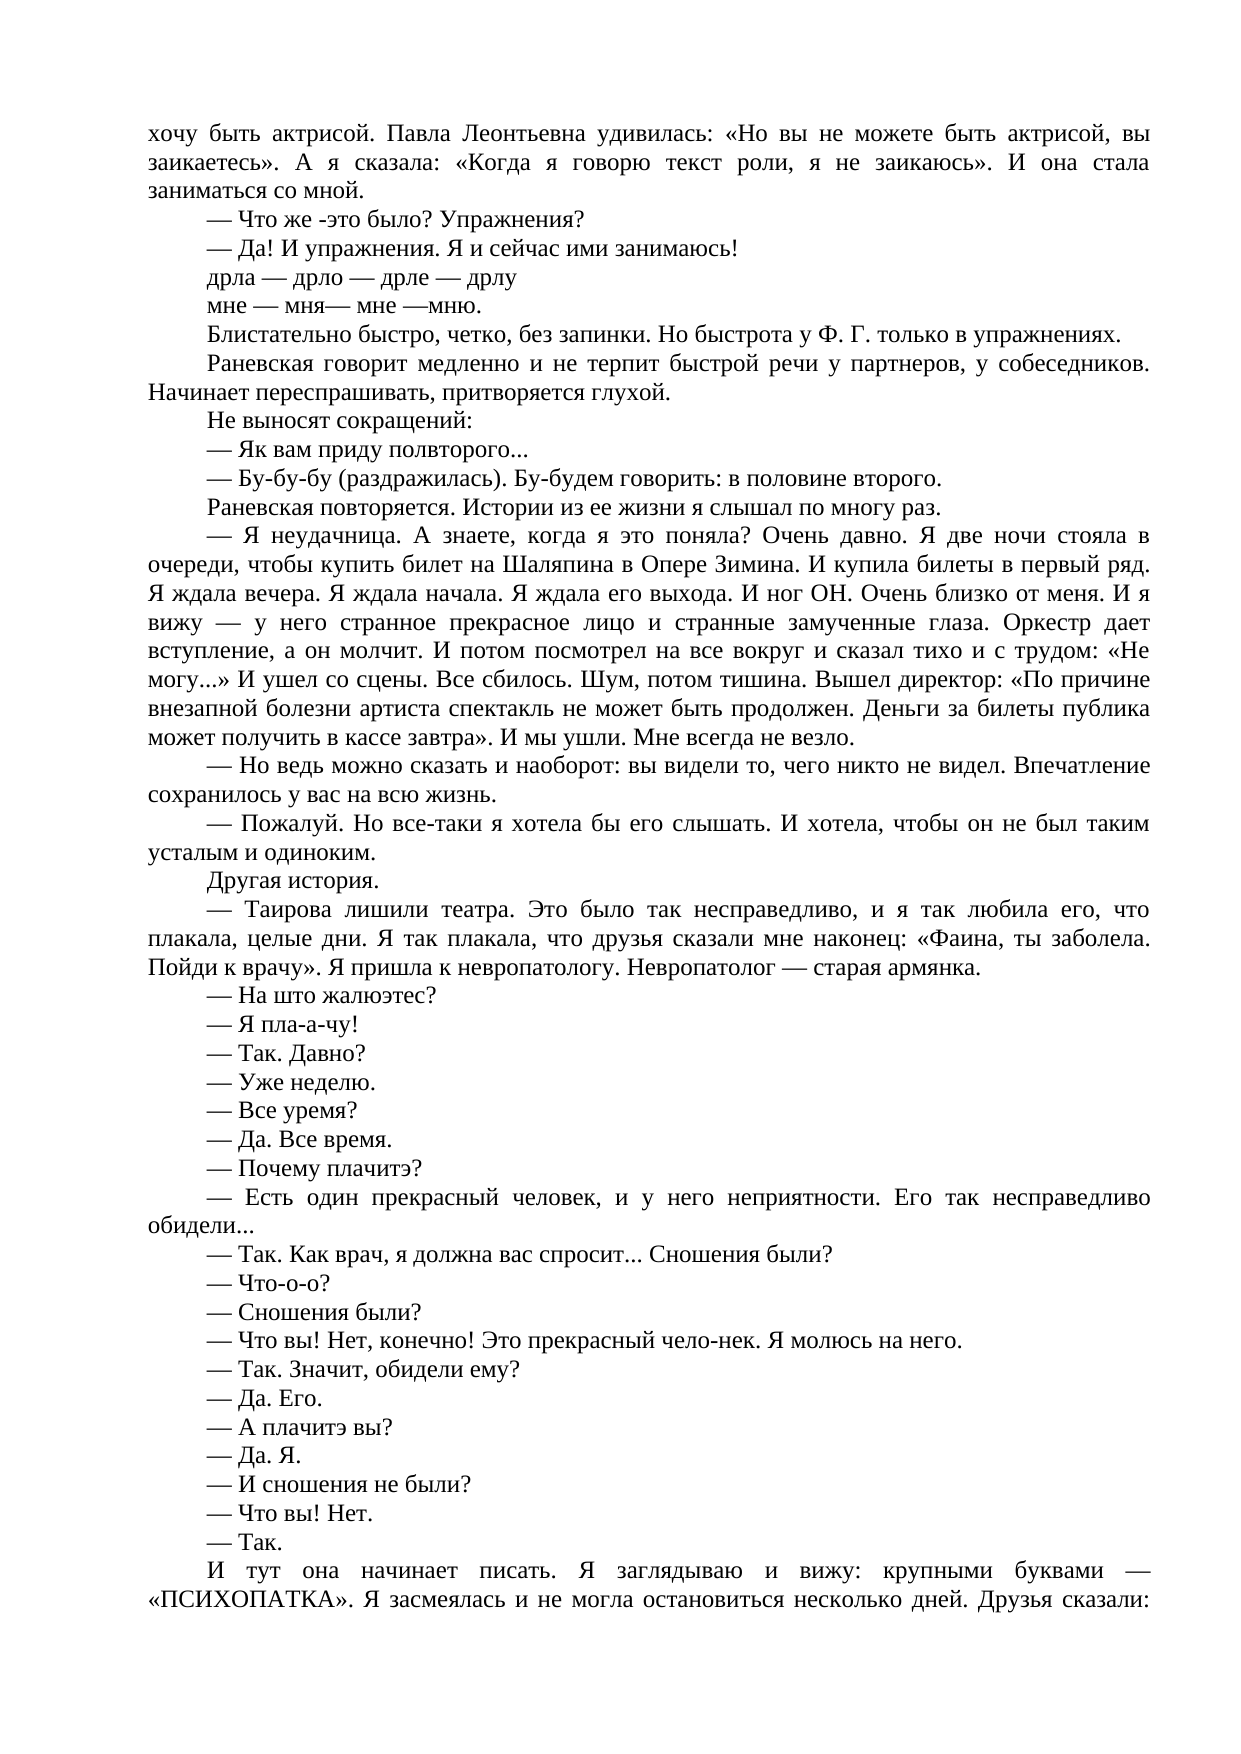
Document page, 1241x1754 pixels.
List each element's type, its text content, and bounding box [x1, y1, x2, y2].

text — Таирова лишили театра. Это было так несправедливо, и я так любила его, что плакала, целые дни. Я так плакала, что друзья сказали мне наконец: «Фаина, ты заболела. Пойди к врачу». Я пришла к невропатологу. Невропатолог — старая армянка. [148, 894, 1152, 981]
text — Так. Значит, обидели ему? [148, 1354, 1152, 1383]
text — И сношения не были? [148, 1469, 1152, 1498]
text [148, 118, 1152, 204]
text — Так. Давно? [148, 1038, 1152, 1067]
text — Все уремя? [148, 1096, 1152, 1124]
text Раневская повторяется. Истории из ее жизни я слышал по многу раз. [148, 492, 1152, 521]
text — Что вы! Нет, конечно! Это прекрасный чело-нек. Я молюсь на него. [148, 1326, 1152, 1354]
text — Сношения были? [148, 1297, 1152, 1326]
text — Уже неделю. [148, 1067, 1152, 1096]
text — Да. Я. [148, 1441, 1152, 1469]
text — Но ведь можно сказать и наоборот: вы видели то, чего никто не видел. Впечатление сохранилось у вас на всю жизнь. [148, 751, 1152, 808]
text — Я пла-а-чу! [148, 1009, 1152, 1038]
text — Так. Как врач, я должна вас спросит... Сношения были? [148, 1239, 1152, 1268]
text — Пожалуй. Но все-таки я хотела бы его слышать. И хотела, чтобы он не был таким усталым и одиноким. [148, 808, 1152, 866]
text Блистательно быстро, четко, без запинки. Но быстрота у Ф. Г. только в упражнениях. [148, 319, 1152, 348]
text — Бу-бу-бу (раздражилась). Бу-будем говорить: в половине второго. [148, 463, 1152, 492]
text — Почему плачитэ? [148, 1153, 1152, 1182]
text — Як вам приду полвторого... [148, 434, 1152, 463]
text — Что вы! Нет. [148, 1498, 1152, 1527]
text — А плачитэ вы? [148, 1412, 1152, 1441]
text — Так. [148, 1527, 1152, 1556]
text Другая история. [148, 866, 1152, 894]
text — Есть один прекрасный человек, и у него неприятности. Его так несправедливо обидели... [148, 1182, 1152, 1239]
text — Да. Все время. [148, 1124, 1152, 1153]
text — Да. Его. [148, 1383, 1152, 1412]
text — Что же -это было? Упражнения? [148, 204, 1152, 233]
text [148, 1556, 1152, 1613]
text мне — мня— мне —мню. [148, 291, 1152, 319]
text дрла — дрло — дрле — дрлу [148, 262, 1152, 291]
text — На што жалюэтес? [148, 981, 1152, 1009]
text — Да! И упражнения. Я и сейчас ими занимаюсь! [148, 233, 1152, 262]
text — Я неудачница. А знаете, когда я это поняла? Очень давно. Я две ночи стояла в очереди, чтобы купить билет на Шаляпина в Опере Зимина. И купила билеты в первый ряд. Я ждала вечера. Я ждала начала. Я ждала его выхода. И ног ОН. Очень близко от меня. И я вижу — у него странное прекрасное лицо и странные замученные глаза. Оркестр дает вступление, а он молчит. И потом посмотрел на все вокруг и сказал тихо и с трудом: «Не могу...» И ушел со сцены. Все сбилось. Шум, потом тишина. Вышел директор: «По причине внезапной болезни артиста спектакль не может быть продолжен. Деньги за билеты публика может получить в кассе завтра». И мы ушли. Мне всегда не везло. [148, 521, 1152, 751]
text — Что-о-о? [148, 1268, 1152, 1297]
text Раневская говорит медленно и не терпит быстрой речи у партнеров, у собеседников. Начинает переспрашивать, притворяется глухой. [148, 348, 1152, 406]
text Не выносят сокращений: [148, 406, 1152, 434]
